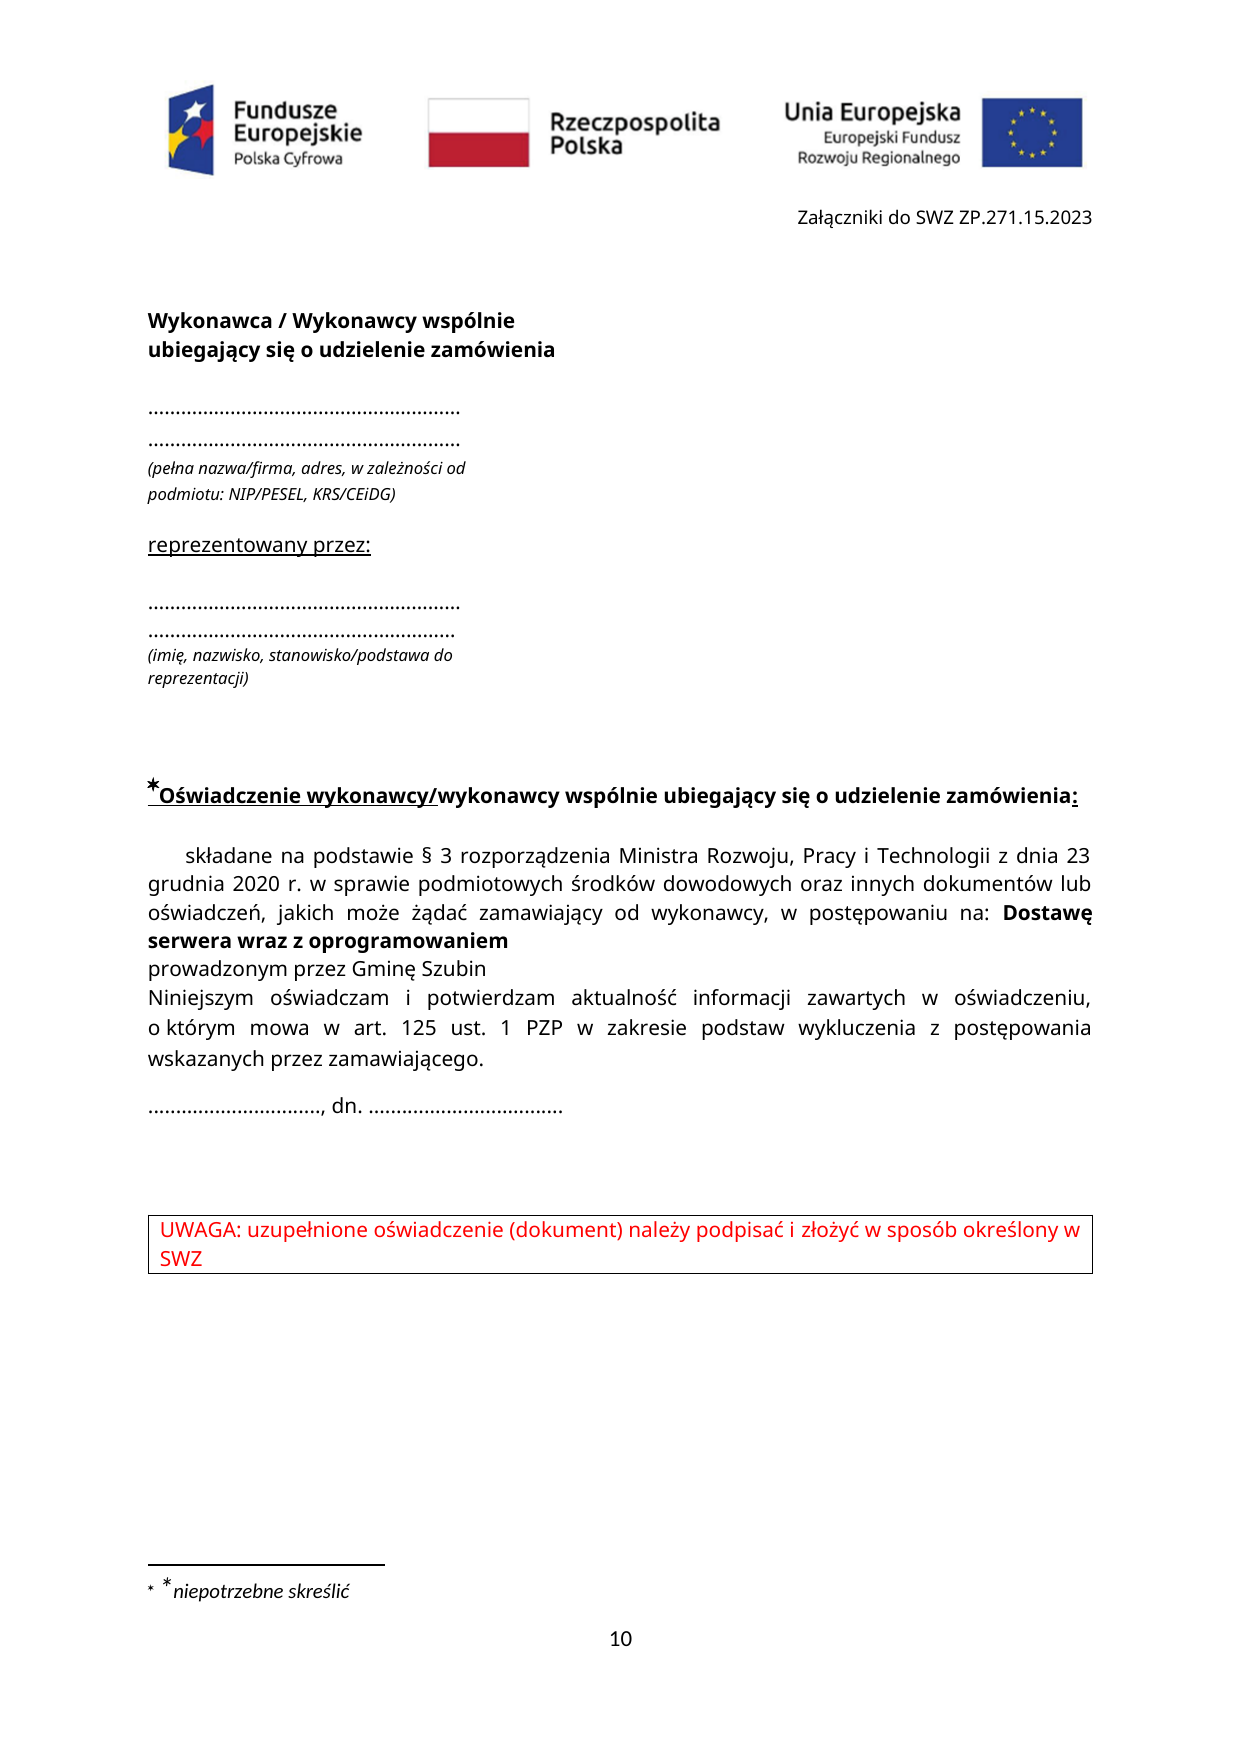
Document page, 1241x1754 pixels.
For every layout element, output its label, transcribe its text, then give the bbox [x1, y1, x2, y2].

table_header UWAGA: uzupełnione oświadczenie (dokument) należy podpisać i złożyć w sposób określony w SWZ [149, 1216, 1092, 1272]
text Wykonawca / Wykonawcy wspólnie [148, 306, 1092, 335]
picture [148, 73, 1093, 179]
text …………………………………………………………………………………………………… [148, 392, 472, 453]
text Niniejszym oświadczam i potwierdzam aktualność informacji zawartych w oświadczeniu, o którym mowa w art. 125 ust. 1 PZP w zakresie podstaw wykluczenia z postępowania wskazanych przez zamawiającego. [148, 983, 1092, 1073]
text (imię, nazwisko, stanowisko/podstawa do reprezentacji) [148, 644, 472, 689]
text ubiegający się o udzielenie zamówienia [148, 335, 1092, 363]
text prowadzonym przez Gminę Szubin [148, 954, 1092, 983]
text reprezentowany przez: [148, 530, 1092, 558]
text składane na podstawie § 3 rozporządzenia Ministra Rozwoju, Pracy i Technologii z dnia 23 grudnia 2020 r. w sprawie podmiotowych środków dowodowych oraz innych dokumentów lub oświadczeń, jakich może żądać zamawiający od wykonawcy, w postępowaniu na: Dostawę serwera wraz z oprogramowaniem [148, 841, 1092, 954]
text Oświadczenie wykonawcy/wykonawcy wspólnie ubiegający się o udzielenie zamówienia: [148, 777, 1092, 812]
text (pełna nazwa/firma, adres, w zależności od podmiotu: NIP/PESEL, KRS/CEiDG) [148, 457, 472, 506]
text ..............................., dn. ................................... [148, 1091, 1092, 1120]
text ……………………………………………………………………………………..…………… [148, 587, 472, 644]
